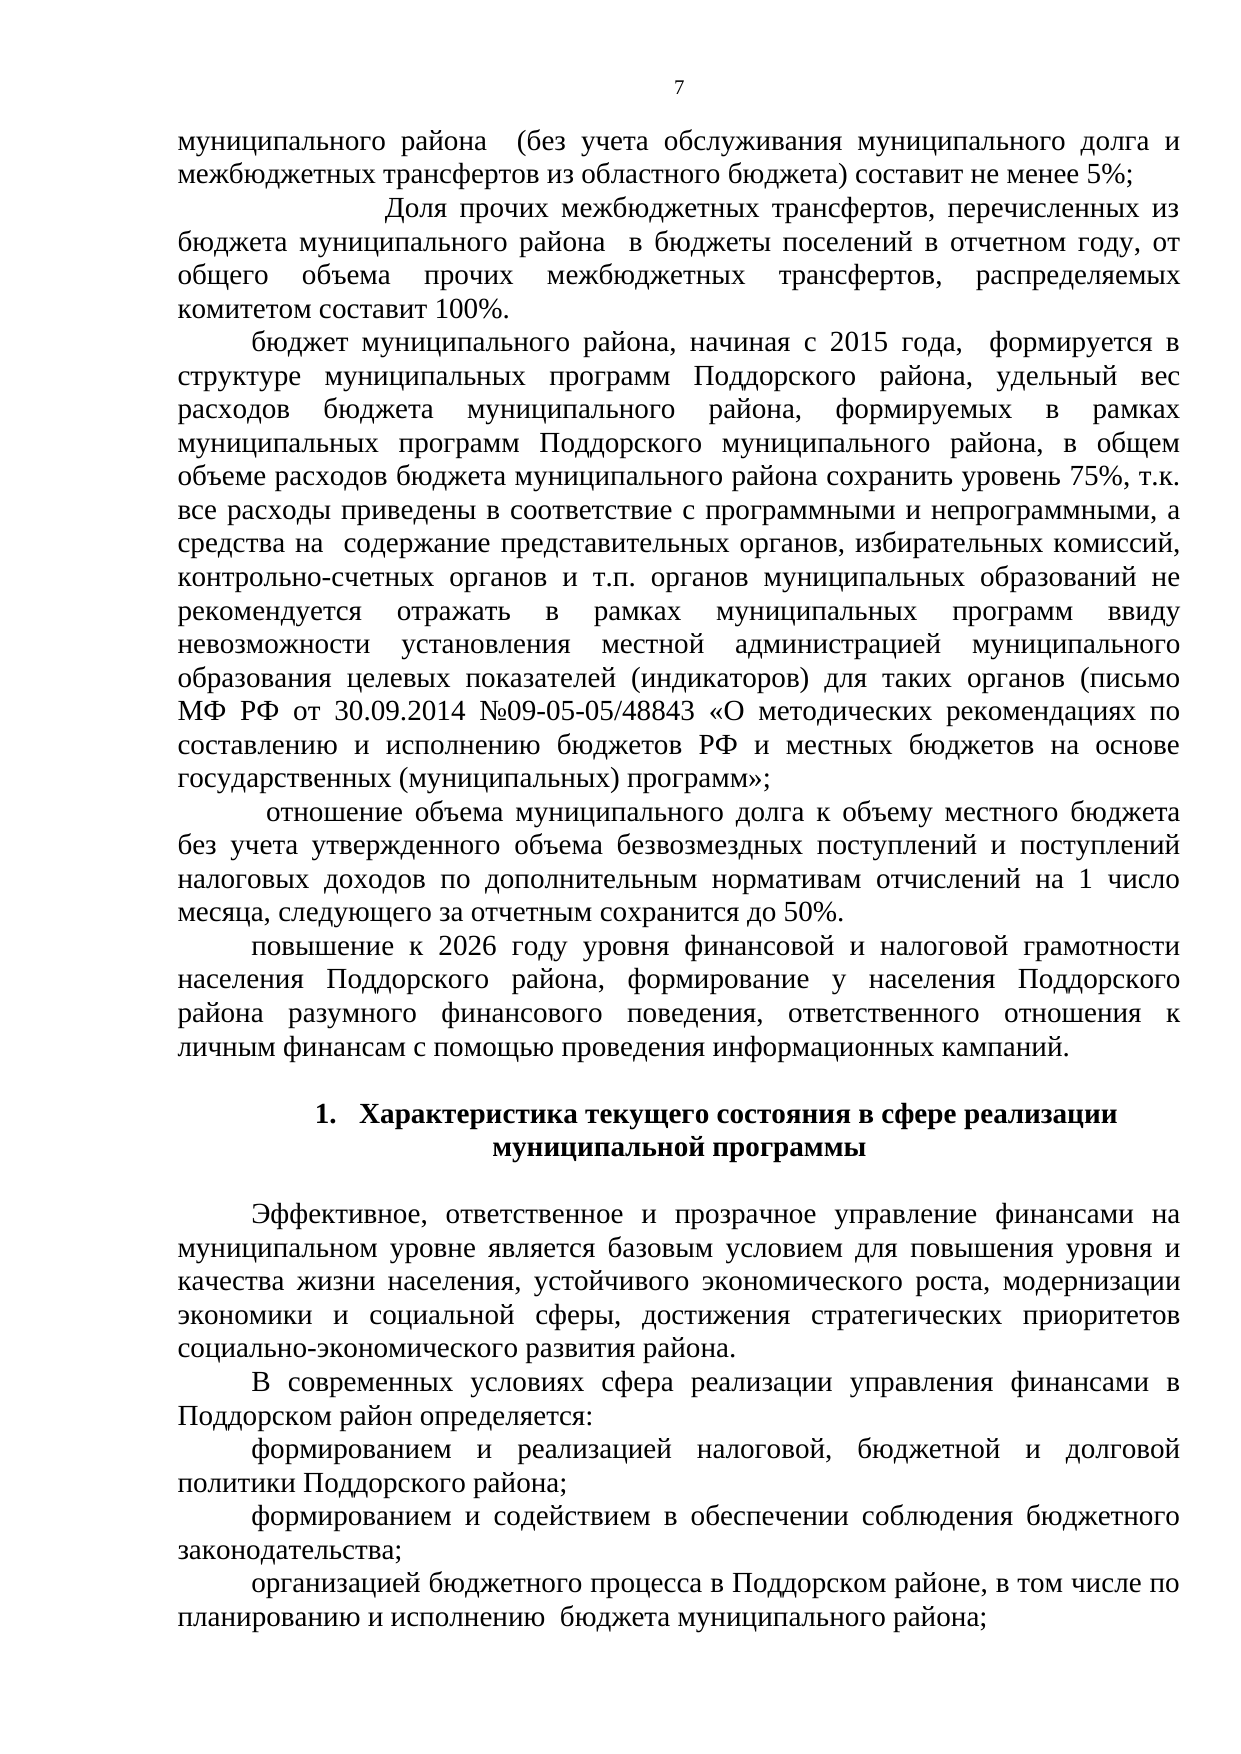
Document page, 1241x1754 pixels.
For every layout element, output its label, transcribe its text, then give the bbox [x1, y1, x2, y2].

text Эффективное, ответственное и прозрачное управление финансами на муниципальном уровне является базовым условием для повышения уровня и качества жизни населения, устойчивого экономического роста, модернизации экономики и социальной сферы, достижения стратегических приоритетов социально-экономического развития района. [177, 1196, 1181, 1364]
text формированием и содействием в обеспечении соблюдения бюджетного законодательства; [177, 1498, 1181, 1565]
text Доля прочих межбюджетных трансфертов, перечисленных из бюджета муниципального района в бюджеты поселений в отчетном году, от общего объема прочих межбюджетных трансфертов, распределяемых комитетом составит 100%. [177, 190, 1181, 324]
subtitle Характеристика текущего состояния в сфере реализации муниципальной программы [177, 1096, 1181, 1163]
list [177, 123, 1181, 190]
text В современных условиях сфера реализации управления финансами в Поддорском район определяется: [177, 1364, 1181, 1431]
text отношение объема муниципального долга к объему местного бюджета без учета утвержденного объема безвозмездных поступлений и поступлений налоговых доходов по дополнительным нормативам отчислений на 1 число месяца, следующего за отчетным сохранится до 50%. [177, 794, 1181, 928]
text бюджет муниципального района, начиная с 2015 года, формируется в структуре муниципальных программ Поддорского района, удельный вес расходов бюджета муниципального района, формируемых в рамках муниципальных программ Поддорского муниципального района, в общем объеме расходов бюджета муниципального района сохранить уровень 75%, т.к. все расходы приведены в соответствие с программными и непрограммными, а средства на содержание представительных органов, избирательных комиссий, контрольно-счетных органов и т.п. органов муниципальных образований не рекомендуется отражать в рамках муниципальных программ ввиду невозможности установления местной администрацией муниципального образования целевых показателей (индикаторов) для таких органов (письмо МФ РФ от 30.09.2014 №09-05-05/48843 «О методических рекомендациях по составлению и исполнению бюджетов РФ и местных бюджетов на основе государственных (муниципальных) программ»; [177, 324, 1181, 794]
text организацией бюджетного процесса в Поддорском районе, в том числе по планированию и исполнению бюджета муниципального района; [177, 1565, 1181, 1632]
text повышение к 2026 году уровня финансовой и налоговой грамотности населения Поддорского района, формирование у населения Поддорского района разумного финансового поведения, ответственного отношения к личным финансам с помощью проведения информационных кампаний. [177, 928, 1181, 1062]
text формированием и реализацией налоговой, бюджетной и долговой политики Поддорского района; [177, 1431, 1181, 1498]
